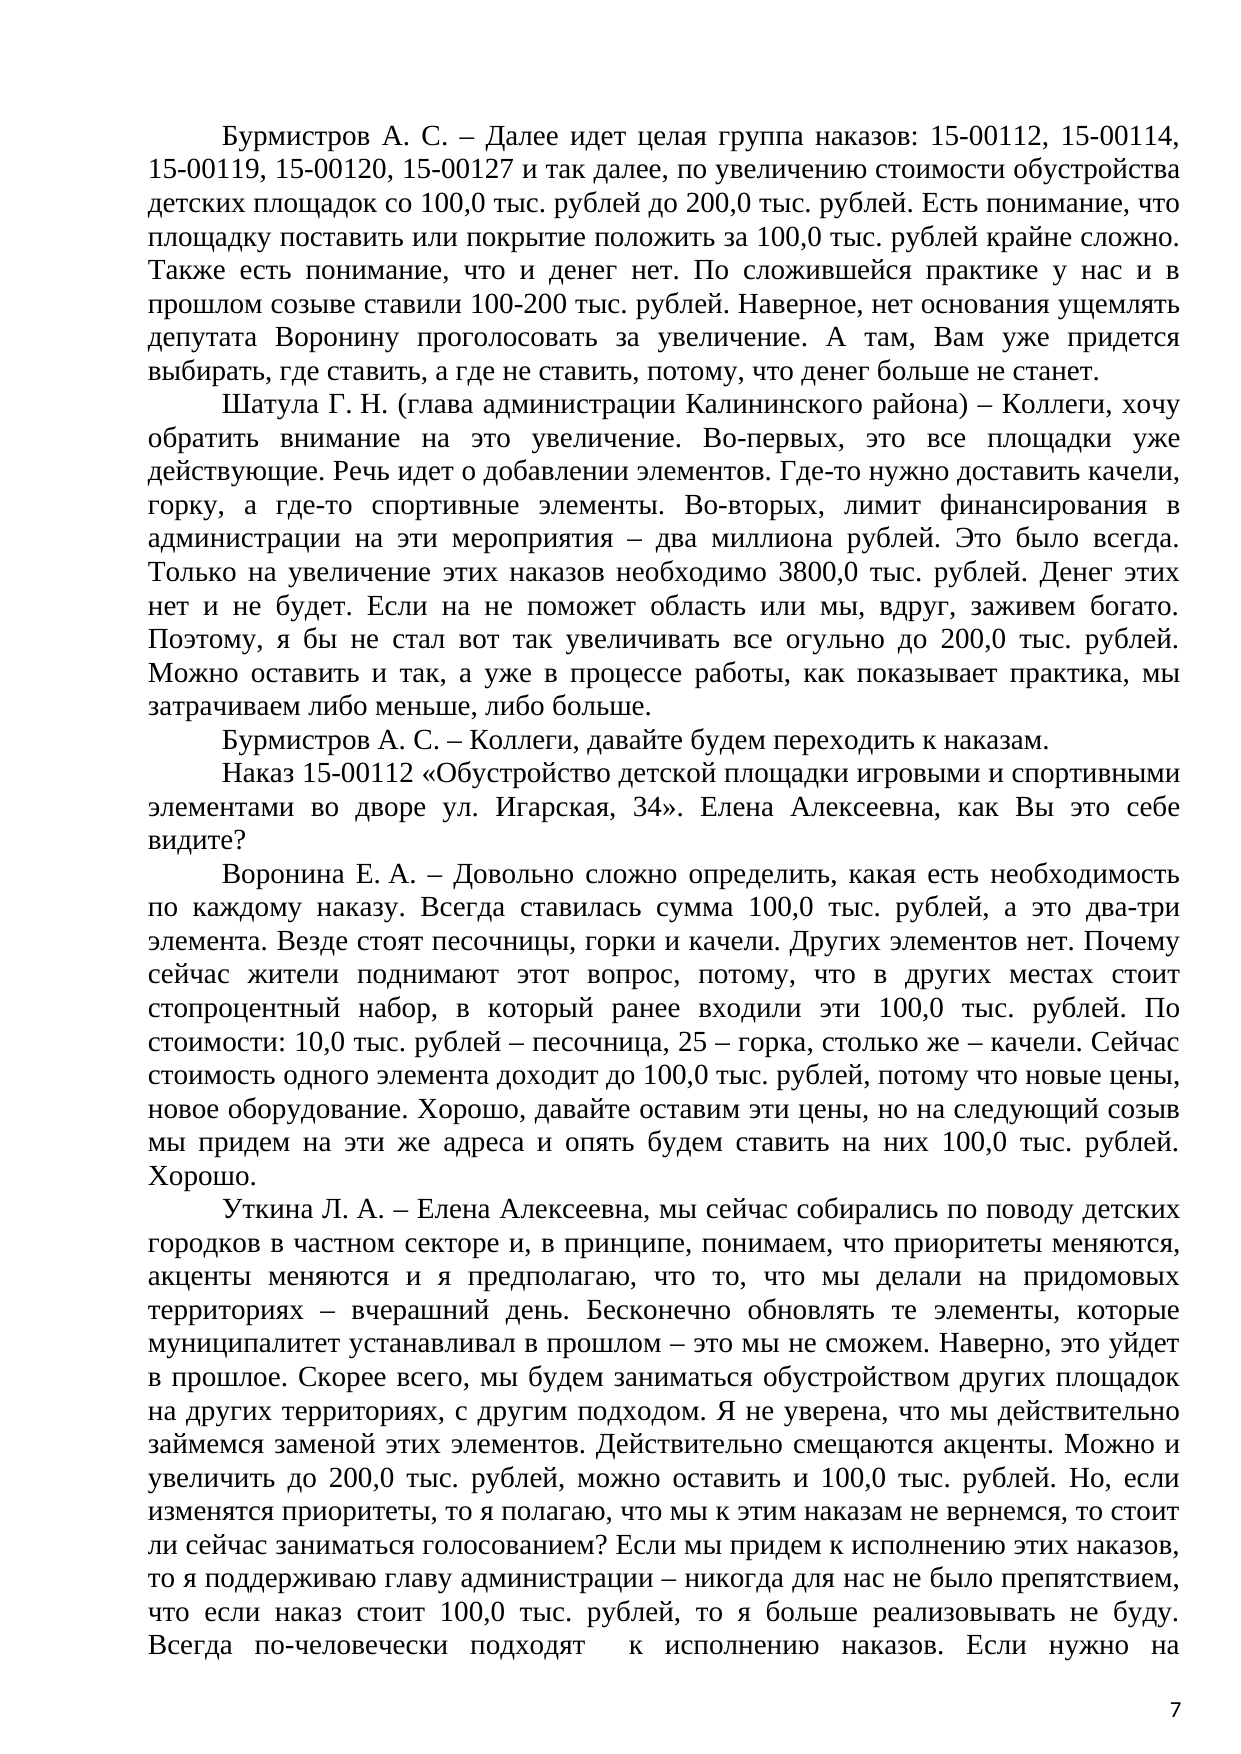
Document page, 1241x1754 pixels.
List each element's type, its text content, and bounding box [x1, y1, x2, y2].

text Шатула Г. Н. (глава администрации Калининского района) – Коллеги, хочу обратить внимание на это увеличение. Во-первых, это все площадки уже действующие. Речь идет о добавлении элементов. Где-то нужно доставить качели, горку, а где-то спортивные элементы. Во-вторых, лимит финансирования в администрации на эти мероприятия – два миллиона рублей. Это было всегда. Только на увеличение этих наказов необходимо 3800,0 тыс. рублей. Денег этих нет и не будет. Если на не поможет область или мы, вдруг, заживем богато. Поэтому, я бы не стал вот так увеличивать все огульно до 200,0 тыс. рублей. Можно оставить и так, а уже в процессе работы, как показывает практика, мы затрачиваем либо меньше, либо больше. [148, 386, 1181, 722]
text Бурмистров А. С. – Далее идет целая группа наказов: 15-00112, 15-00114, 15-00119, 15-00120, 15-00127 и так далее, по увеличению стоимости обустройства детских площадок со 100,0 тыс. рублей до 200,0 тыс. рублей. Есть понимание, что площадку поставить или покрытие положить за 100,0 тыс. рублей крайне сложно. Также есть понимание, что и денег нет. По сложившейся практике у нас и в прошлом созыве ставили 100-200 тыс. рублей. Наверное, нет основания ущемлять депутата Воронину проголосовать за увеличение. А там, Вам уже придется выбирать, где ставить, а где не ставить, потому, что денег больше не станет. [148, 118, 1181, 386]
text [148, 1191, 1181, 1661]
text Бурмистров А. С. – Коллеги, давайте будем переходить к наказам. [148, 722, 1181, 755]
text Наказ 15-00112 «Обустройство детской площадки игровыми и спортивными элементами во дворе ул. Игарская, 34». Елена Алексеевна, как Вы это себе видите? [148, 755, 1181, 856]
text Воронина Е. А. – Довольно сложно определить, какая есть необходимость по каждому наказу. Всегда ставилась сумма 100,0 тыс. рублей, а это два-три элемента. Везде стоят песочницы, горки и качели. Других элементов нет. Почему сейчас жители поднимают этот вопрос, потому, что в других местах стоит стопроцентный набор, в который ранее входили эти 100,0 тыс. рублей. По стоимости: 10,0 тыс. рублей – песочница, 25 – горка, столько же – качели. Сейчас стоимость одного элемента доходит до 100,0 тыс. рублей, потому что новые цены, новое оборудование. Хорошо, давайте оставим эти цены, но на следующий созыв мы придем на эти же адреса и опять будем ставить на них 100,0 тыс. рублей. Хорошо. [148, 856, 1181, 1191]
